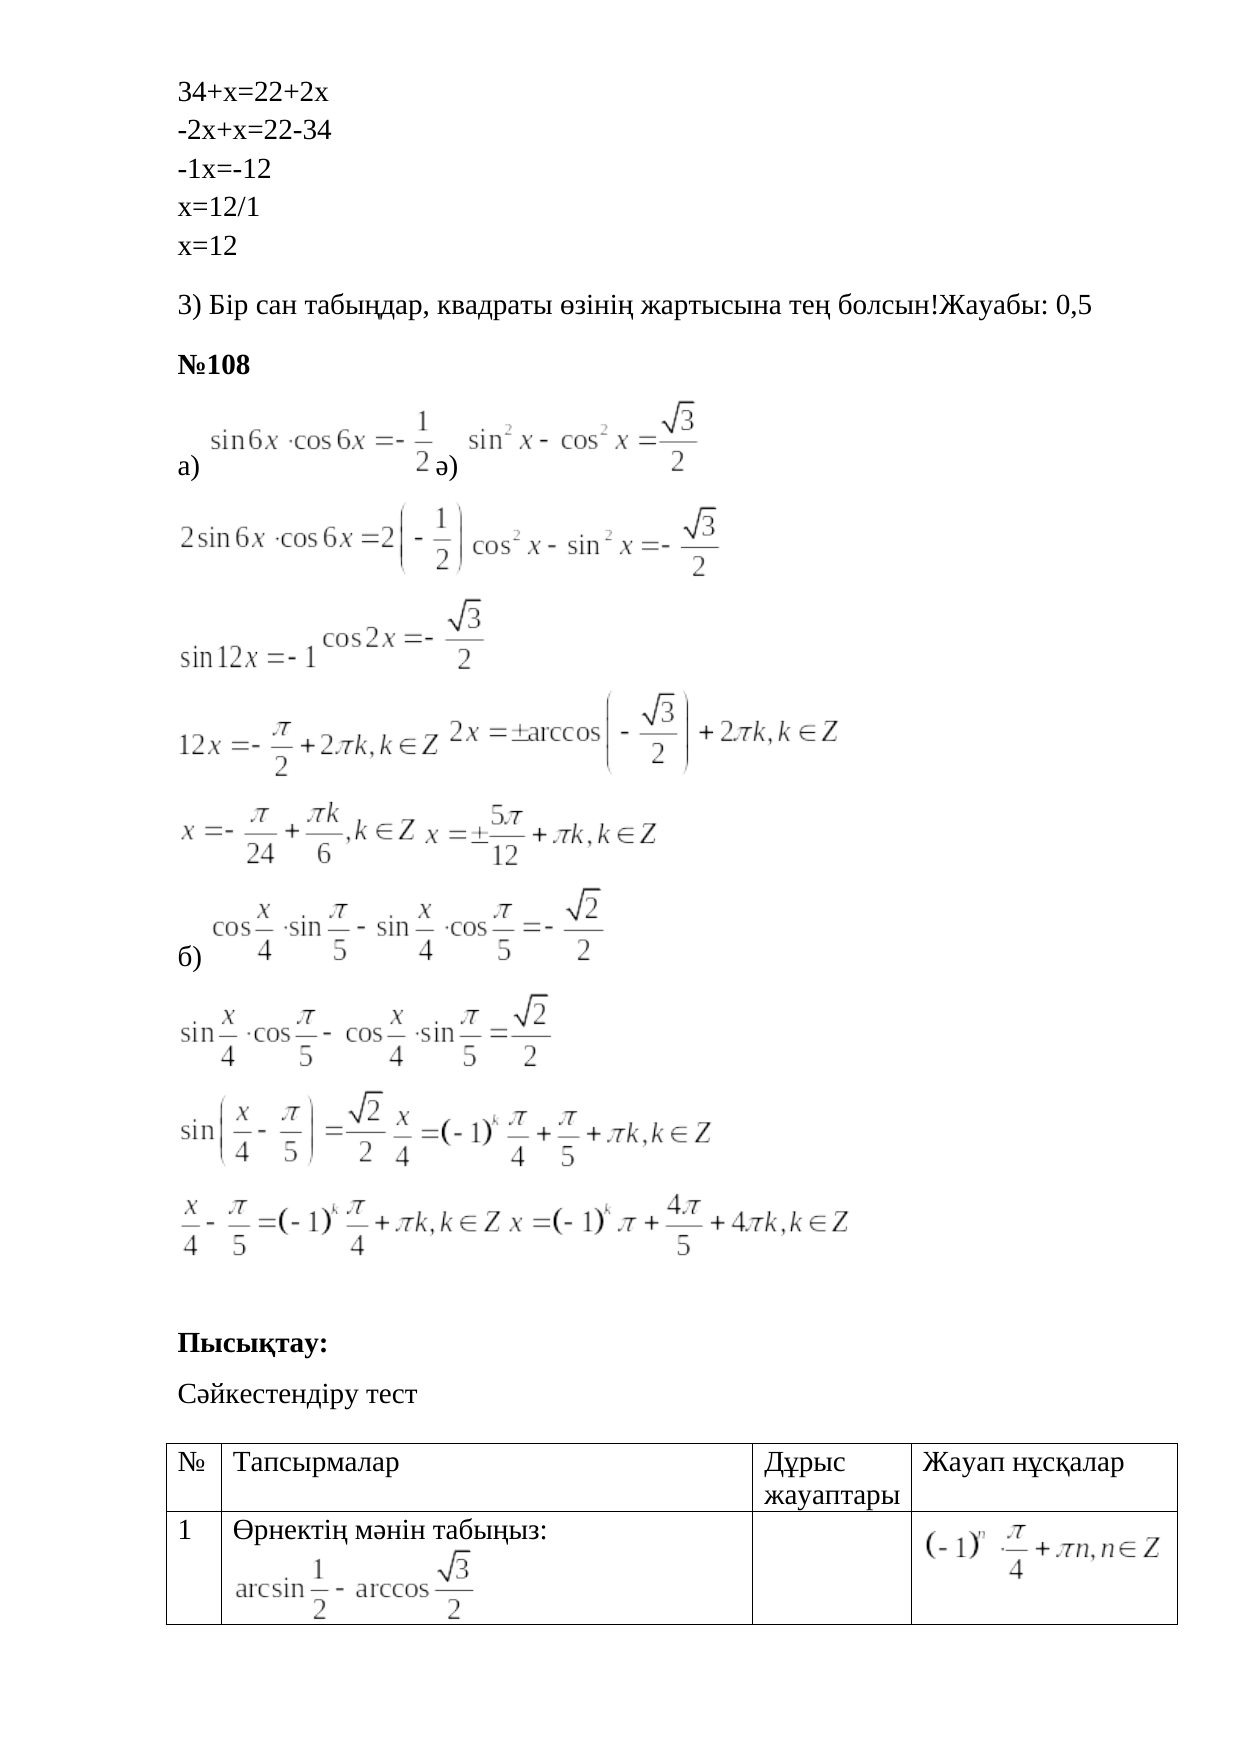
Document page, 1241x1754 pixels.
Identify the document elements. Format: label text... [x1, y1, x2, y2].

table_header Дұрыс жауаптары [753, 1444, 911, 1511]
table_cell [912, 1512, 1177, 1624]
text 3) Бір сан табыңдар, квадраты өзінің жартысына тең болсын!Жауабы: 0,5 [177, 287, 1167, 321]
text №108 [177, 347, 1167, 380]
table_header Тапсырмалар [222, 1444, 752, 1511]
table_header № [167, 1444, 221, 1511]
text Пысықтау: [177, 1326, 1167, 1359]
table_cell [753, 1512, 911, 1624]
text б) [177, 884, 1167, 973]
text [177, 74, 1167, 262]
table_header Жауап нұсқалар [912, 1444, 1177, 1511]
table_cell Өрнектің мәнін табыңыз: [222, 1512, 752, 1624]
table_cell 1 [167, 1512, 221, 1624]
text Сәйкестендіру тест [177, 1376, 1167, 1409]
text а) ә) [177, 397, 1167, 481]
